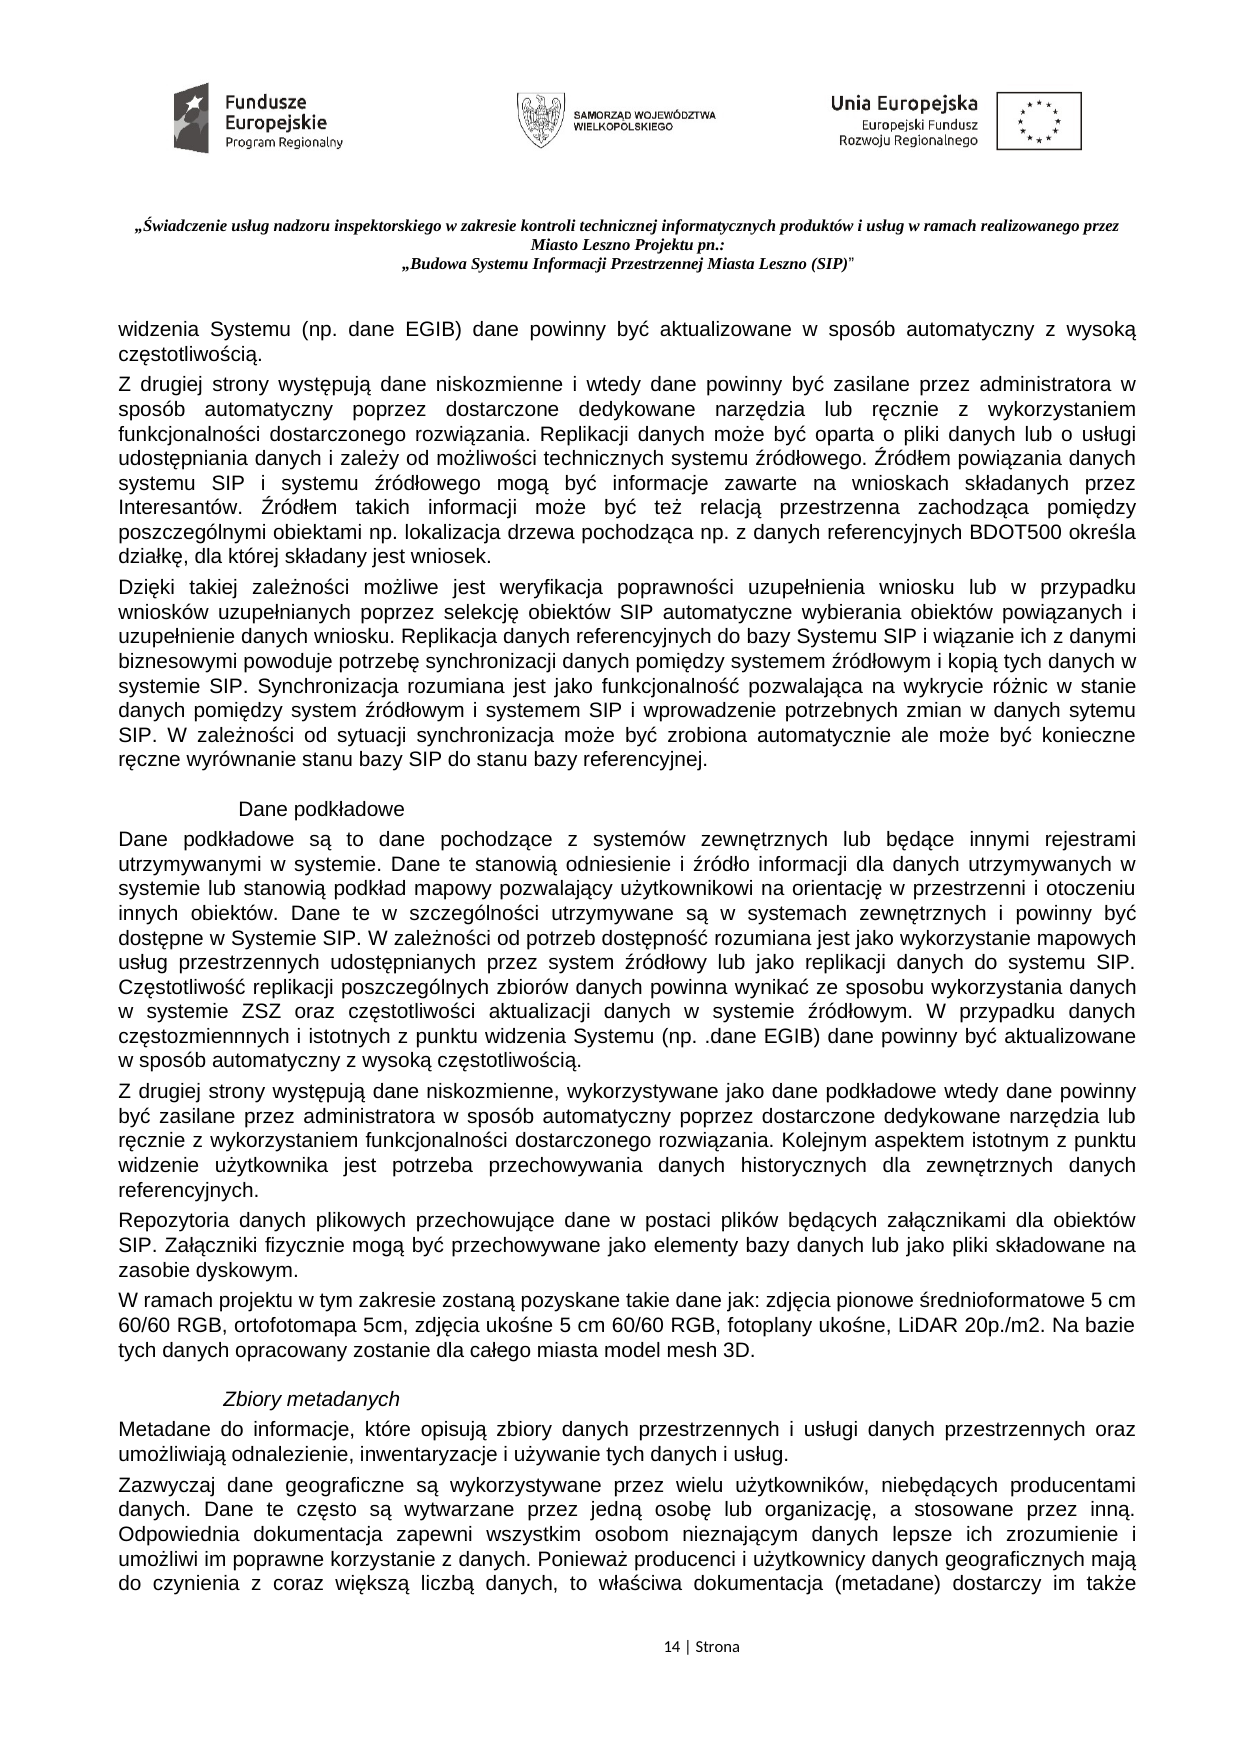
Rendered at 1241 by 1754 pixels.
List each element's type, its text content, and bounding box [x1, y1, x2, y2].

text Z drugiej strony występują dane niskozmienne i wtedy dane powinny być zasilane przez administratora w sposób automatyczny poprzez dostarczone dedykowane narzędzia lub ręcznie z wykorzystaniem funkcjonalności dostarczonego rozwiązania. Replikacji danych może być oparta o pliki danych lub o usługi udostępniania danych i zależy od możliwości technicznych systemu źródłowego. Źródłem powiązania danych systemu SIP i systemu źródłowego mogą być informacje zawarte na wnioskach składanych przez Interesantów. Źródłem takich informacji może być też relacją przestrzenna zachodząca pomiędzy poszczególnymi obiektami np. lokalizacja drzewa pochodząca np. z danych referencyjnych BDOT500 określa działkę, dla której składany jest wniosek. [118, 372, 1137, 568]
text W ramach projektu w tym zakresie zostaną pozyskane takie dane jak: zdjęcia pionowe średnioformatowe 5 cm 60/60 RGB, ortofotomapa 5cm, zdjęcia ukośne 5 cm 60/60 RGB, fotoplany ukośne, LiDAR 20p./m2. Na bazie tych danych opracowany zostanie dla całego miasta model mesh 3D. [118, 1288, 1137, 1361]
text Dane podkładowe są to dane pochodzące z systemów zewnętrznych lub będące innymi rejestrami utrzymywanymi w systemie. Dane te stanowią odniesienie i źródło informacji dla danych utrzymywanych w systemie lub stanowią podkład mapowy pozwalający użytkownikowi na orientację w przestrzenni i otoczeniu innych obiektów. Dane te w szczególności utrzymywane są w systemach zewnętrznych i powinny być dostępne w Systemie SIP. W zależności od potrzeb dostępność rozumiana jest jako wykorzystanie mapowych usług przestrzennych udostępnianych przez system źródłowy lub jako replikacji danych do systemu SIP. Częstotliwość replikacji poszczególnych zbiorów danych powinna wynikać ze sposobu wykorzystania danych w systemie ZSZ oraz częstotliwości aktualizacji danych w systemie źródłowym. W przypadku danych częstozmiennnych i istotnych z punktu widzenia Systemu (np. .dane EGIB) dane powinny być aktualizowane w sposób automatyczny z wysoką częstotliwością. [118, 827, 1137, 1072]
text Z drugiej strony występują dane niskozmienne, wykorzystywane jako dane podkładowe wtedy dane powinny być zasilane przez administratora w sposób automatyczny poprzez dostarczone dedykowane narzędzia lub ręcznie z wykorzystaniem funkcjonalności dostarczonego rozwiązania. Kolejnym aspektem istotnym z punktu widzenie użytkownika jest potrzeba przechowywania danych historycznych dla zewnętrznych danych referencyjnych. [118, 1079, 1137, 1201]
text Dzięki takiej zależności możliwe jest weryfikacja poprawności uzupełnienia wniosku lub w przypadku wniosków uzupełnianych poprzez selekcję obiektów SIP automatyczne wybierania obiektów powiązanych i uzupełnienie danych wniosku. Replikacja danych referencyjnych do bazy Systemu SIP i wiązanie ich z danymi biznesowymi powoduje potrzebę synchronizacji danych pomiędzy systemem źródłowym i kopią tych danych w systemie SIP. Synchronizacja rozumiana jest jako funkcjonalność pozwalająca na wykrycie różnic w stanie danych pomiędzy system źródłowym i systemem SIP i wprowadzenie potrzebnych zmian w danych sytemu SIP. W zależności od sytuacji synchronizacja może być zrobiona automatycznie ale może być konieczne ręczne wyrównanie stanu bazy SIP do stanu bazy referencyjnej. [118, 575, 1137, 771]
subtitle Dane podkładowe [238, 797, 1137, 821]
picture [156, 73, 1100, 168]
text Metadane do informacje, które opisują zbiory danych przestrzennych i usługi danych przestrzennych oraz umożliwiają odnalezienie, inwentaryzacje i używanie tych danych i usług. [118, 1417, 1137, 1466]
text Repozytoria danych plikowych przechowujące dane w postaci plików będących załącznikami dla obiektów SIP. Załączniki fizycznie mogą być przechowywane jako elementy bazy danych lub jako pliki składowane na zasobie dyskowym. [118, 1208, 1137, 1281]
subtitle Zbiory metadanych [223, 1387, 1137, 1411]
